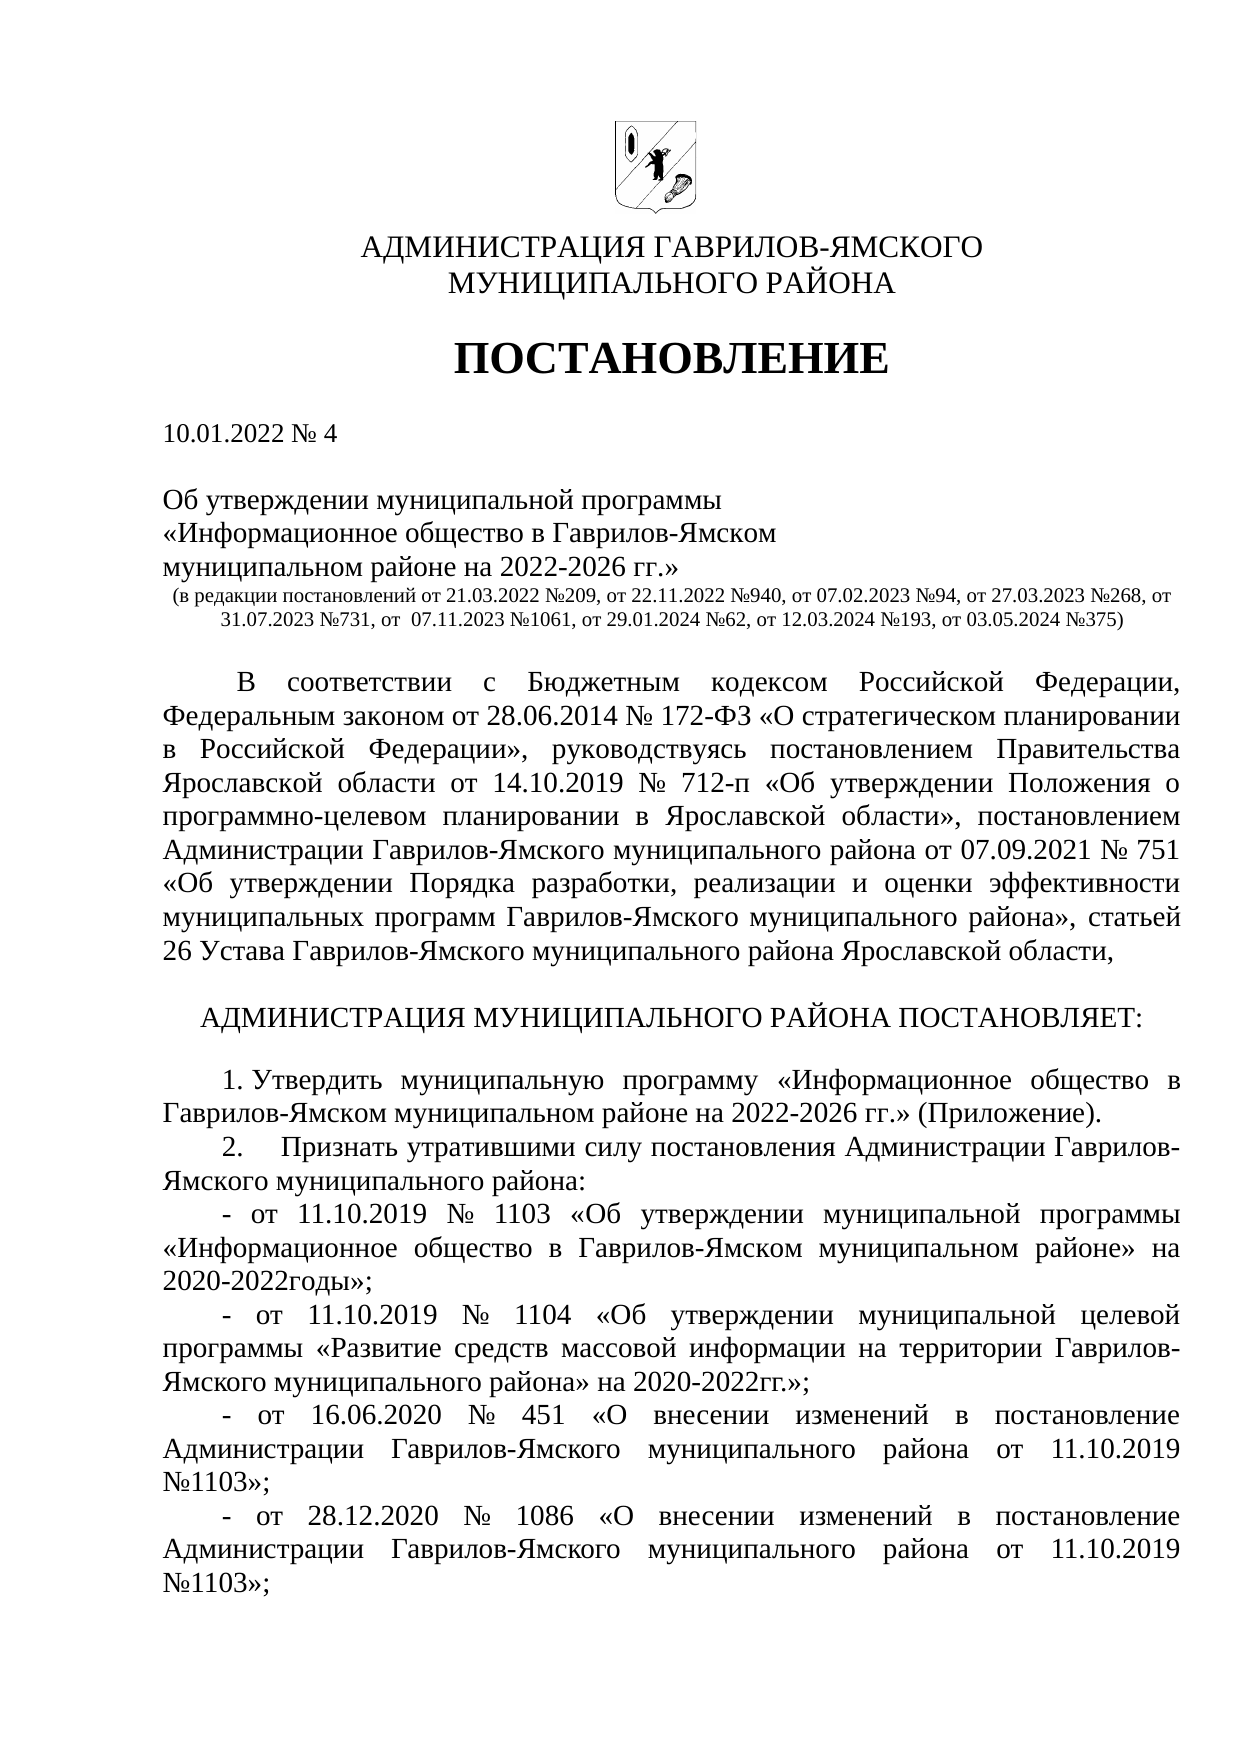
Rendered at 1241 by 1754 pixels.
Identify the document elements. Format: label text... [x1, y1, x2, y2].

text - от 28.12.2020 № 1086 «О внесении изменений в постановление Администрации Гаврилов-Ямского муниципального района от 11.10.2019 №1103»; [162, 1498, 1181, 1599]
text муниципальном районе на 2022-2026 гг.» [162, 549, 1181, 583]
list Утвердить муниципальную программу «Информационное общество в Гаврилов-Ямском муниципальном районе на 2022-2026 гг.» (Приложение). [162, 1062, 1181, 1129]
text АДМИНИСТРАЦИЯ ГАВРИЛОВ-ЯМСКОГО [162, 228, 1181, 264]
text АДМИНИСТРАЦИЯ МУНИЦИПАЛЬНОГО РАЙОНА ПОСТАНОВЛЯЕТ: [162, 1000, 1181, 1033]
text «Информационное общество в Гаврилов-Ямском [162, 516, 1181, 549]
text Об утверждении муниципальной программы [162, 482, 1181, 516]
text МУНИЦИПАЛЬНОГО РАЙОНА [162, 264, 1181, 300]
picture [615, 121, 697, 214]
text В соответствии с Бюджетным кодексом Российской Федерации, Федеральным законом от 28.06.2014 № 172-ФЗ «О стратегическом планировании в Российской Федерации», руководствуясь постановлением Правительства Ярославской области от 14.10.2019 № 712-п «Об утверждении Положения о программно-целевом планировании в Ярославской области», постановлением Администрации Гаврилов-Ямского муниципального района от 07.09.2021 № 751 «Об утверждении Порядка разработки, реализации и оценки эффективности муниципальных программ Гаврилов-Ямского муниципального района», статьей 26 Устава Гаврилов-Ямского муниципального района Ярославской области, [162, 664, 1181, 966]
text - от 16.06.2020 № 451 «О внесении изменений в постановление Администрации Гаврилов-Ямского муниципального района от 11.10.2019 №1103»; [162, 1397, 1181, 1498]
text ПОСТАНОВЛЕНИЕ [162, 331, 1181, 384]
list Признать утратившими силу постановления Администрации Гаврилов-Ямского муниципального района: [162, 1129, 1181, 1196]
text (в редакции постановлений от 21.03.2022 №209, от 22.11.2022 №940, от 07.02.2023 №94, от 27.03.2023 №268, от 31.07.2023 №731, от 07.11.2023 №1061, от 29.01.2024 №62, от 12.03.2024 №193, от 03.05.2024 №375) [162, 583, 1181, 631]
text 10.01.2022 № 4 [162, 417, 1181, 448]
text - от 11.10.2019 № 1103 «Об утверждении муниципальной программы «Информационное общество в Гаврилов-Ямском муниципальном районе» на 2020-2022годы»; [162, 1196, 1181, 1297]
text - от 11.10.2019 № 1104 «Об утверждении муниципальной целевой программы «Развитие средств массовой информации на территории Гаврилов-Ямского муниципального района» на 2020-2022гг.»; [162, 1297, 1181, 1397]
